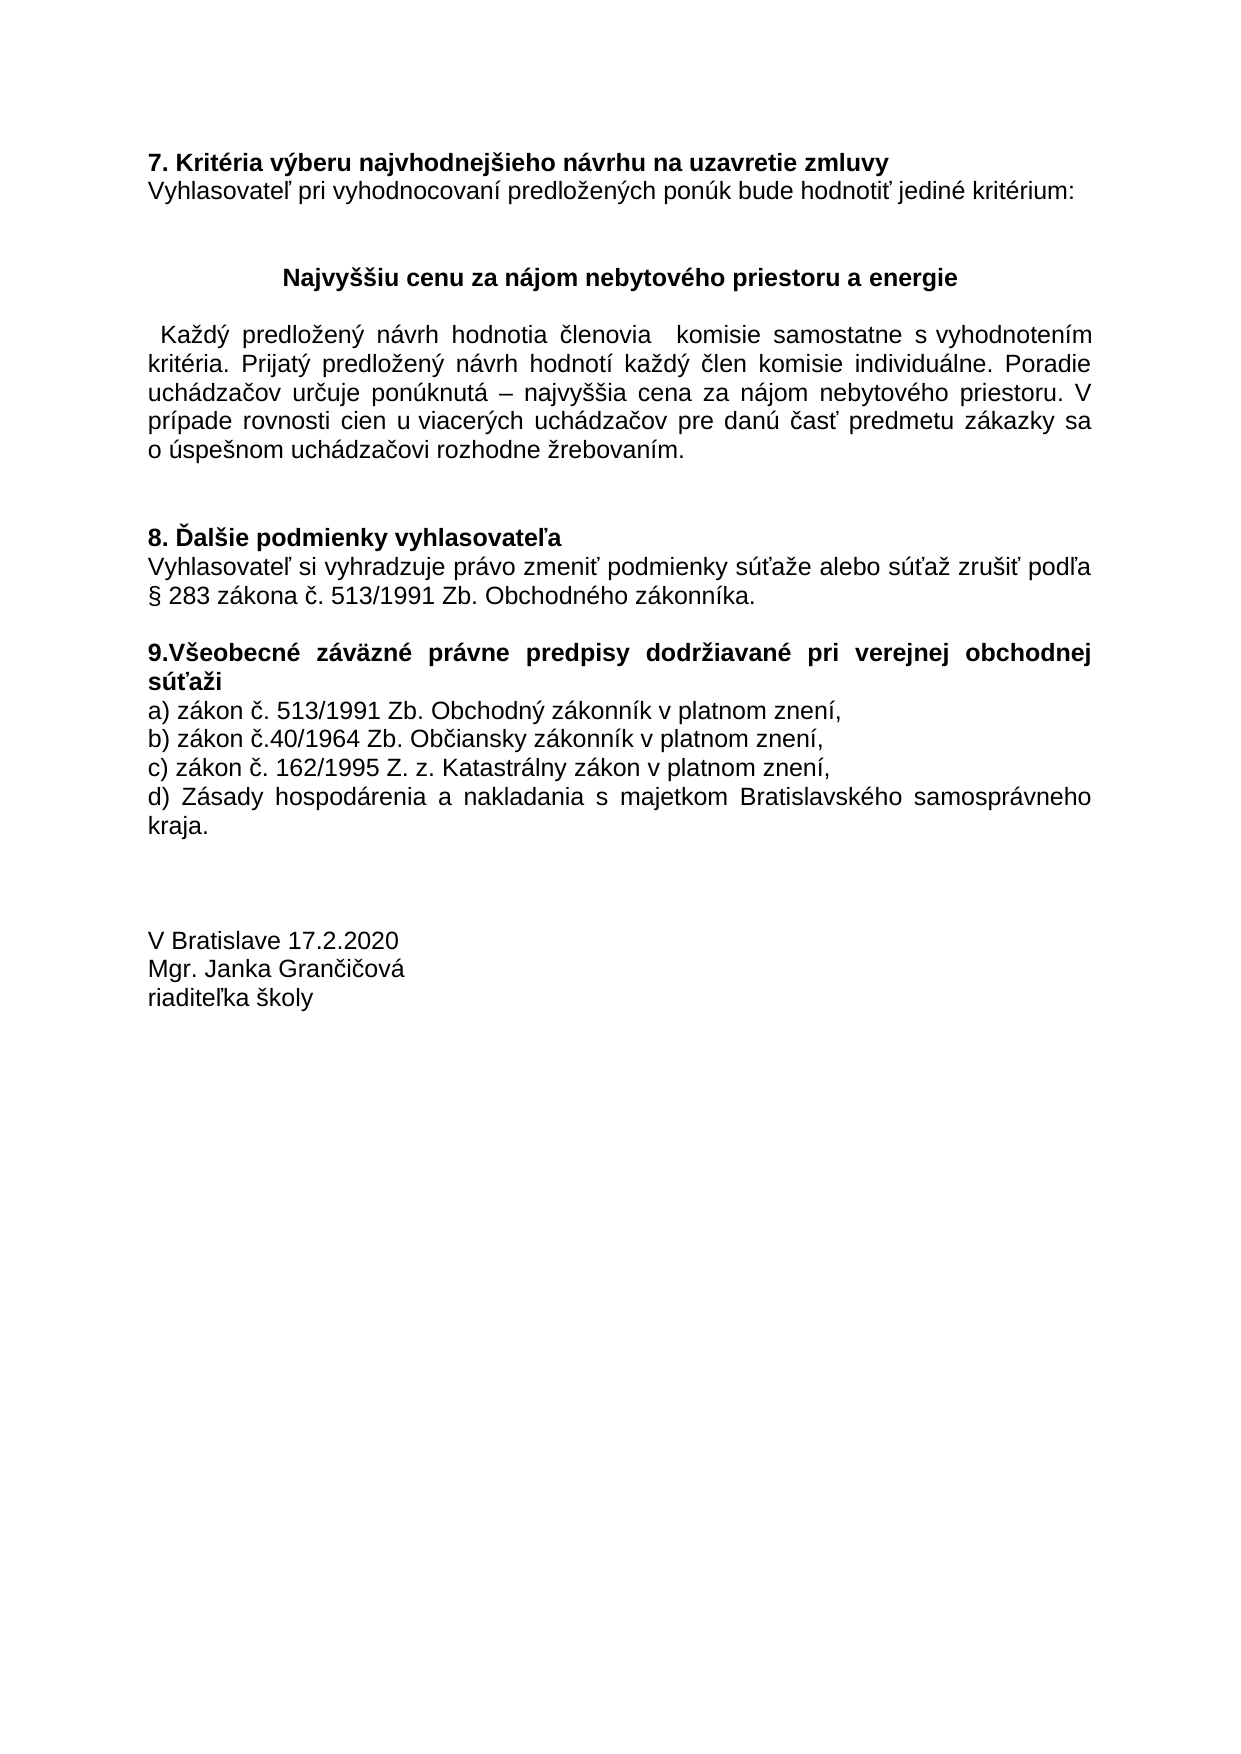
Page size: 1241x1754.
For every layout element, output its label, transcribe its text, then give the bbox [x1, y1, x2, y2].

text Vyhlasovateľ pri vyhodnocovaní predložených ponúk bude hodnotiť jediné kritérium: [148, 176, 1093, 205]
text a) zákon č. 513/1991 Zb. Obchodný zákonník v platnom znení, [148, 696, 1093, 724]
text d) Zásady hospodárenia a nakladania s majetkom Bratislavského samosprávneho kraja. [148, 782, 1093, 839]
text Vyhlasovateľ si vyhradzuje právo zmeniť podmienky súťaže alebo súťaž zrušiť podľa § 283 zákona č. 513/1991 Zb. Obchodného zákonníka. [148, 552, 1093, 609]
text 7. Kritéria výberu najvhodnejšieho návrhu na uzavretie zmluvy [148, 148, 1093, 176]
text 9.Všeobecné záväzné právne predpisy dodržiavané pri verejnej obchodnej súťaži [148, 638, 1093, 696]
text 8. Ďalšie podmienky vyhlasovateľa [148, 523, 1093, 552]
text riaditeľka školy [148, 983, 1093, 1012]
text Každý predložený návrh hodnotia členovia komisie samostatne s vyhodnotením kritéria. Prijatý predložený návrh hodnotí každý člen komisie individuálne. Poradie uchádzačov určuje ponúknutá – najvyššia cena za nájom nebytového priestoru. V prípade rovnosti cien u viacerých uchádzačov pre danú časť predmetu zákazky sa o úspešnom uchádzačovi rozhodne žrebovaním. [148, 320, 1093, 464]
text Mgr. Janka Grančičová [148, 954, 1093, 983]
text b) zákon č.40/1964 Zb. Občiansky zákonník v platnom znení, [148, 724, 1093, 753]
text c) zákon č. 162/1995 Z. z. Katastrálny zákon v platnom znení, [148, 753, 1093, 782]
text V Bratislave 17.2.2020 [148, 926, 1093, 954]
text Najvyššiu cenu za nájom nebytového priestoru a energie [148, 263, 1093, 291]
